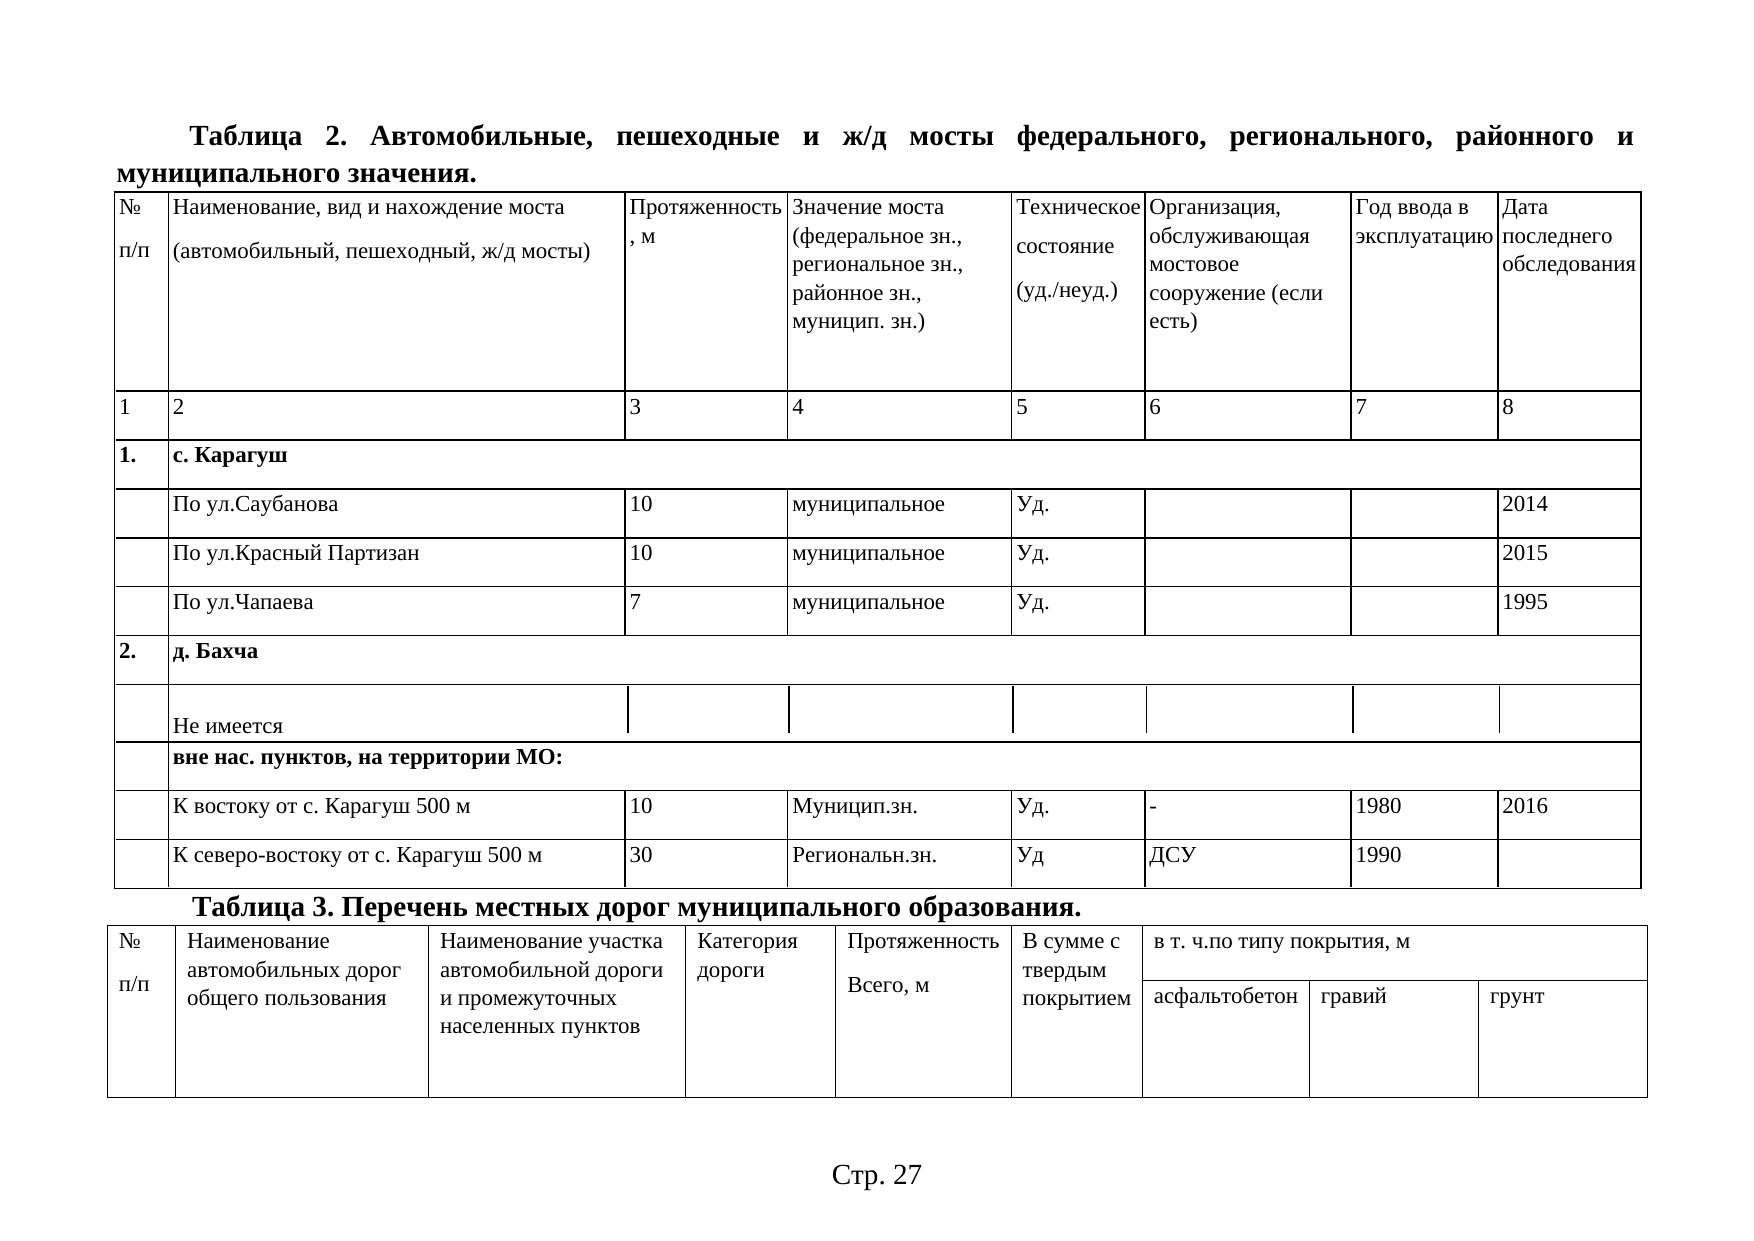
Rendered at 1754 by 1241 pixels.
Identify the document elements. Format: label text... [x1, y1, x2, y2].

table_cell 10 [626, 791, 787, 838]
table_cell [115, 742, 168, 790]
table_cell [115, 489, 168, 537]
table_cell [1146, 539, 1350, 586]
table_cell Региональн.зн. [788, 840, 1011, 887]
table_header В сумме с твердым покрытием [1012, 926, 1142, 1097]
table_cell [1146, 490, 1350, 537]
table_header Дата последнего обследования [1499, 193, 1640, 390]
table_cell 1980 [1352, 791, 1497, 838]
table_cell ДСУ [1146, 840, 1350, 887]
table_cell [115, 538, 168, 586]
table_header Организация, обслуживающая мостовое сооружение (если есть) [1146, 193, 1350, 390]
table_cell 2014 [1499, 490, 1640, 537]
table_cell [1499, 840, 1640, 887]
table_cell муниципальное [788, 587, 1011, 635]
table_cell По ул.Саубанова [169, 490, 624, 537]
table_header Год ввода в эксплуатацию [1352, 193, 1497, 390]
table_cell [115, 685, 168, 741]
table_cell 2015 [1499, 539, 1640, 586]
table_header Техническое состояние (уд./неуд.) [1012, 193, 1144, 390]
table_cell 1990 [1352, 840, 1497, 887]
table_cell [1146, 587, 1350, 635]
table_cell 7 [626, 587, 787, 635]
table_cell 2016 [1499, 791, 1640, 838]
table_cell 5 [1012, 392, 1144, 439]
table_cell К северо-востоку от с. Карагуш 500 м [169, 840, 624, 887]
table_header [1478, 926, 1647, 980]
table_cell 1995 [1499, 587, 1640, 635]
table_cell - [1146, 791, 1350, 838]
table_header Наименование, вид и нахождение моста (автомобильный, пешеходный, ж/д мосты) [169, 193, 624, 390]
table_cell По ул.Чапаева [169, 587, 624, 635]
table_header № п/п [108, 926, 175, 1097]
table_cell д. Бахча [169, 636, 1640, 683]
table_header Наименование автомобильных дорог общего пользования [176, 926, 428, 1097]
table_cell 1. [115, 440, 168, 488]
table_cell гравий [1310, 981, 1478, 1097]
table_cell 2. [115, 636, 168, 683]
table_header Значение моста (федеральное зн., региональное зн., районное зн., муницип. зн.) [788, 193, 1011, 390]
table_cell Уд [1012, 840, 1144, 887]
table_cell По ул.Красный Партизан [169, 539, 624, 586]
table_cell Уд. [1012, 490, 1144, 537]
table_cell муниципальное [788, 490, 1011, 537]
table_cell Уд. [1012, 539, 1144, 586]
table_header № п/п [115, 193, 168, 390]
table_cell 1 [115, 391, 168, 439]
table_cell [1352, 587, 1497, 635]
table_cell К востоку от с. Карагуш 500 м [169, 791, 624, 838]
table_cell с. Карагуш [169, 441, 1640, 488]
table_cell 3 [626, 392, 787, 439]
table_cell 10 [626, 490, 787, 537]
text Таблица 3. Перечень местных дорог муниципального образования. [192, 889, 1636, 922]
table_cell Уд. [1012, 791, 1144, 838]
table_cell 4 [788, 392, 1011, 439]
table_cell [115, 791, 168, 838]
table_cell муниципальное [788, 539, 1011, 586]
table_cell Уд. [1012, 587, 1144, 635]
table_cell 10 [626, 539, 787, 586]
table_cell грунт [1479, 981, 1647, 1097]
table_header в т. ч.по типу покрытия, м [1143, 926, 1478, 980]
table_header Протяженность, м [626, 193, 787, 390]
table_cell 2 [169, 392, 624, 439]
table_cell вне нас. пунктов, на территории МО: [169, 743, 1640, 790]
table_header Наименование участка автомобильной дороги и промежуточных населенных пунктов [429, 926, 685, 1097]
table_cell [115, 587, 168, 635]
table_header Протяженность Всего, м [836, 926, 1011, 1097]
table_cell [115, 840, 168, 887]
table_cell Не имеется [169, 685, 1640, 741]
table_cell 8 [1499, 392, 1640, 439]
table_cell 30 [626, 840, 787, 887]
table_cell асфальтобетон [1143, 981, 1309, 1097]
text Таблица 2. Автомобильные, пешеходные и ж/д мосты федерального, регионального, районного и муниципального значения. [116, 118, 1636, 188]
table_cell [1352, 539, 1497, 586]
table_cell 6 [1146, 392, 1350, 439]
table_cell 7 [1352, 392, 1497, 439]
table_header Категория дороги [686, 926, 835, 1097]
table_cell [1352, 490, 1497, 537]
table_cell Муницип.зн. [788, 791, 1011, 838]
